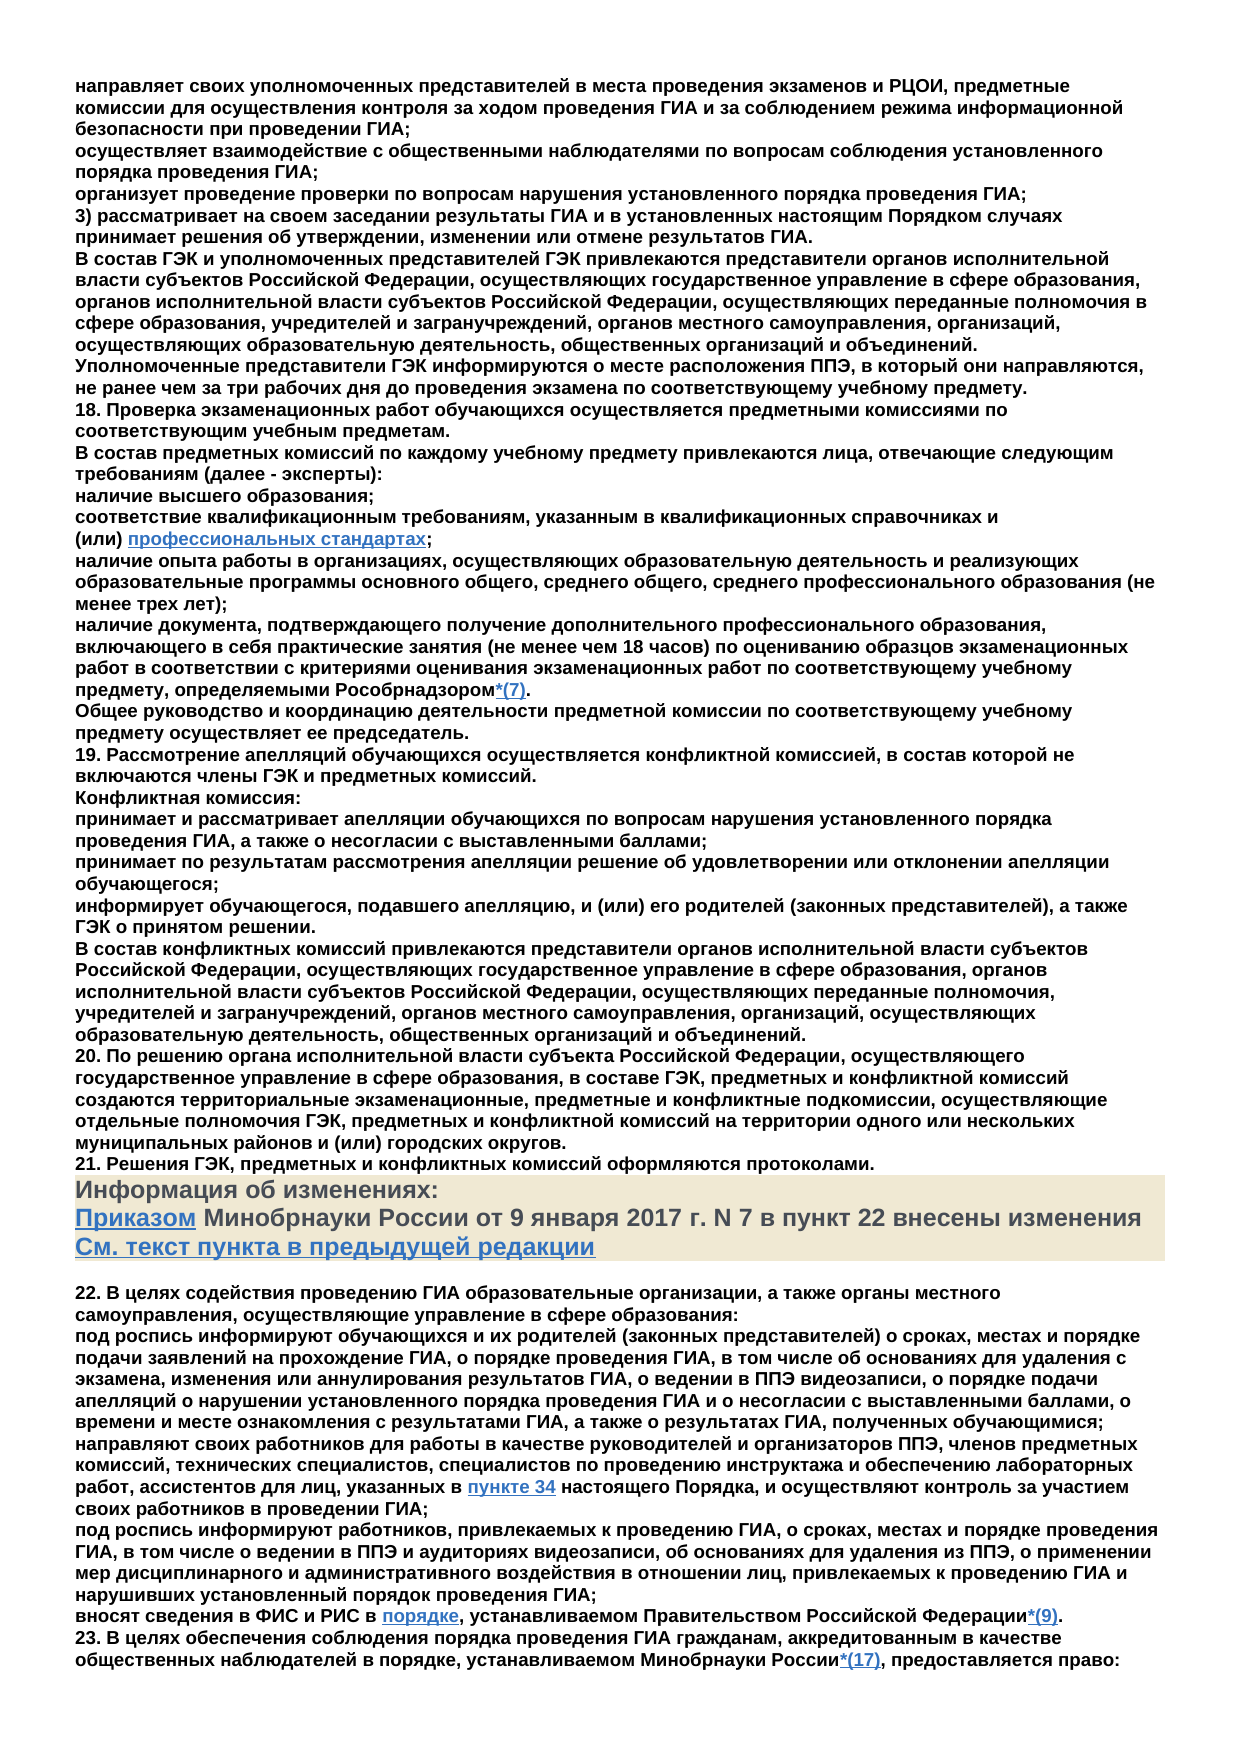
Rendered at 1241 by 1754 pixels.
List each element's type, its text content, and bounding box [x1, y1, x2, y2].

text осуществляет взаимодействие с общественными наблюдателями по вопросам соблюдения установленного порядка проведения ГИА; [75, 140, 1165, 183]
text вносят сведения в ФИС и РИС в порядке, устанавливаемом Правительством Российской Федерации*(9). [75, 1605, 1165, 1627]
text 18. Проверка экзаменационных работ обучающихся осуществляется предметными комиссиями по соответствующим учебным предметам. [75, 398, 1165, 442]
text направляют своих работников для работы в качестве руководителей и организаторов ППЭ, членов предметных комиссий, технических специалистов, специалистов по проведению инструктажа и обеспечению лабораторных работ, ассистентов для лиц, указанных в пункте 34 настоящего Порядка, и осуществляют контроль за участием своих работников в проведении ГИА; [75, 1433, 1165, 1519]
text 23. В целях обеспечения соблюдения порядка проведения ГИА гражданам, аккредитованным в качестве общественных наблюдателей в порядке, устанавливаемом Минобрнауки России*(17), предоставляется право: [75, 1627, 1165, 1670]
text под роспись информируют обучающихся и их родителей (законных представителей) о сроках, местах и порядке подачи заявлений на прохождение ГИА, о порядке проведения ГИА, в том числе об основаниях для удаления с экзамена, изменения или аннулирования результатов ГИА, о ведении в ППЭ видеозаписи, о порядке подачи апелляций о нарушении установленного порядка проведения ГИА и о несогласии с выставленными баллами, о времени и месте ознакомления с результатами ГИА, а также о результатах ГИА, полученных обучающимися; [75, 1325, 1165, 1433]
text Приказом Минобрнауки России от 9 января 2017 г. N 7 в пункт 22 внесены изменения [75, 1203, 1165, 1232]
text 3) рассматривает на своем заседании результаты ГИА и в установленных настоящим Порядком случаях принимает решения об утверждении, изменении или отмене результатов ГИА. [75, 204, 1165, 247]
text принимает по результатам рассмотрения апелляции решение об удовлетворении или отклонении апелляции обучающегося; [75, 851, 1165, 894]
text Конфликтная комиссия: [75, 787, 1165, 808]
text информирует обучающегося, подавшего апелляцию, и (или) его родителей (законных представителей), а также ГЭК о принятом решении. [75, 894, 1165, 937]
text 22. В целях содействия проведению ГИА образовательные организации, а также органы местного самоуправления, осуществляющие управление в сфере образования: [75, 1282, 1165, 1325]
text 20. По решению органа исполнительной власти субъекта Российской Федерации, осуществляющего государственное управление в сфере образования, в составе ГЭК, предметных и конфликтной комиссий создаются территориальные экзаменационные, предметные и конфликтные подкомиссии, осуществляющие отдельные полномочия ГЭК, предметных и конфликтной комиссий на территории одного или нескольких муниципальных районов и (или) городских округов. [75, 1045, 1165, 1153]
text наличие опыта работы в организациях, осуществляющих образовательную деятельность и реализующих образовательные программы основного общего, среднего общего, среднего профессионального образования (не менее трех лет); [75, 549, 1165, 614]
text наличие документа, подтверждающего получение дополнительного профессионального образования, включающего в себя практические занятия (не менее чем 18 часов) по оцениванию образцов экзаменационных работ в соответствии с критериями оценивания экзаменационных работ по соответствующему учебному предмету, определяемыми Рособрнадзором*(7). [75, 614, 1165, 700]
text См. текст пункта в предыдущей редакции [75, 1232, 1165, 1261]
text под роспись информируют работников, привлекаемых к проведению ГИА, о сроках, местах и порядке проведения ГИА, в том числе о ведении в ППЭ и аудиториях видеозаписи, об основаниях для удаления из ППЭ, о применении мер дисциплинарного и административного воздействия в отношении лиц, привлекаемых к проведению ГИА и нарушивших установленный порядок проведения ГИА; [75, 1519, 1165, 1605]
text В состав ГЭК и уполномоченных представителей ГЭК привлекаются представители органов исполнительной власти субъектов Российской Федерации, осуществляющих государственное управление в сфере образования, органов исполнительной власти субъектов Российской Федерации, осуществляющих переданные полномочия в сфере образования, учредителей и загранучреждений, органов местного самоуправления, организаций, осуществляющих образовательную деятельность, общественных организаций и объединений. [75, 247, 1165, 355]
text 21. Решения ГЭК, предметных и конфликтных комиссий оформляются протоколами. [75, 1153, 1165, 1175]
text Уполномоченные представители ГЭК информируются о месте расположения ППЭ, в который они направляются, не ранее чем за три рабочих дня до проведения экзамена по соответствующему учебному предмету. [75, 355, 1165, 398]
text В состав конфликтных комиссий привлекаются представители органов исполнительной власти субъектов Российской Федерации, осуществляющих государственное управление в сфере образования, органов исполнительной власти субъектов Российской Федерации, осуществляющих переданные полномочия, учредителей и загранучреждений, органов местного самоуправления, организаций, осуществляющих образовательную деятельность, общественных организаций и объединений. [75, 937, 1165, 1045]
text соответствие квалификационным требованиям, указанным в квалификационных справочниках и (или) профессиональных стандартах; [75, 506, 1165, 549]
text В состав предметных комиссий по каждому учебному предмету привлекаются лица, отвечающие следующим требованиям (далее - эксперты): [75, 442, 1165, 485]
text принимает и рассматривает апелляции обучающихся по вопросам нарушения установленного порядка проведения ГИА, а также о несогласии с выставленными баллами; [75, 808, 1165, 851]
text направляет своих уполномоченных представителей в места проведения экзаменов и РЦОИ, предметные комиссии для осуществления контроля за ходом проведения ГИА и за соблюдением режима информационной безопасности при проведении ГИА; [75, 75, 1165, 140]
text Общее руководство и координацию деятельности предметной комиссии по соответствующему учебному предмету осуществляет ее председатель. [75, 700, 1165, 743]
text Информация об изменениях: [75, 1175, 1165, 1203]
text 19. Рассмотрение апелляций обучающихся осуществляется конфликтной комиссией, в состав которой не включаются члены ГЭК и предметных комиссий. [75, 743, 1165, 787]
text наличие высшего образования; [75, 485, 1165, 506]
text организует проведение проверки по вопросам нарушения установленного порядка проведения ГИА; [75, 183, 1165, 204]
